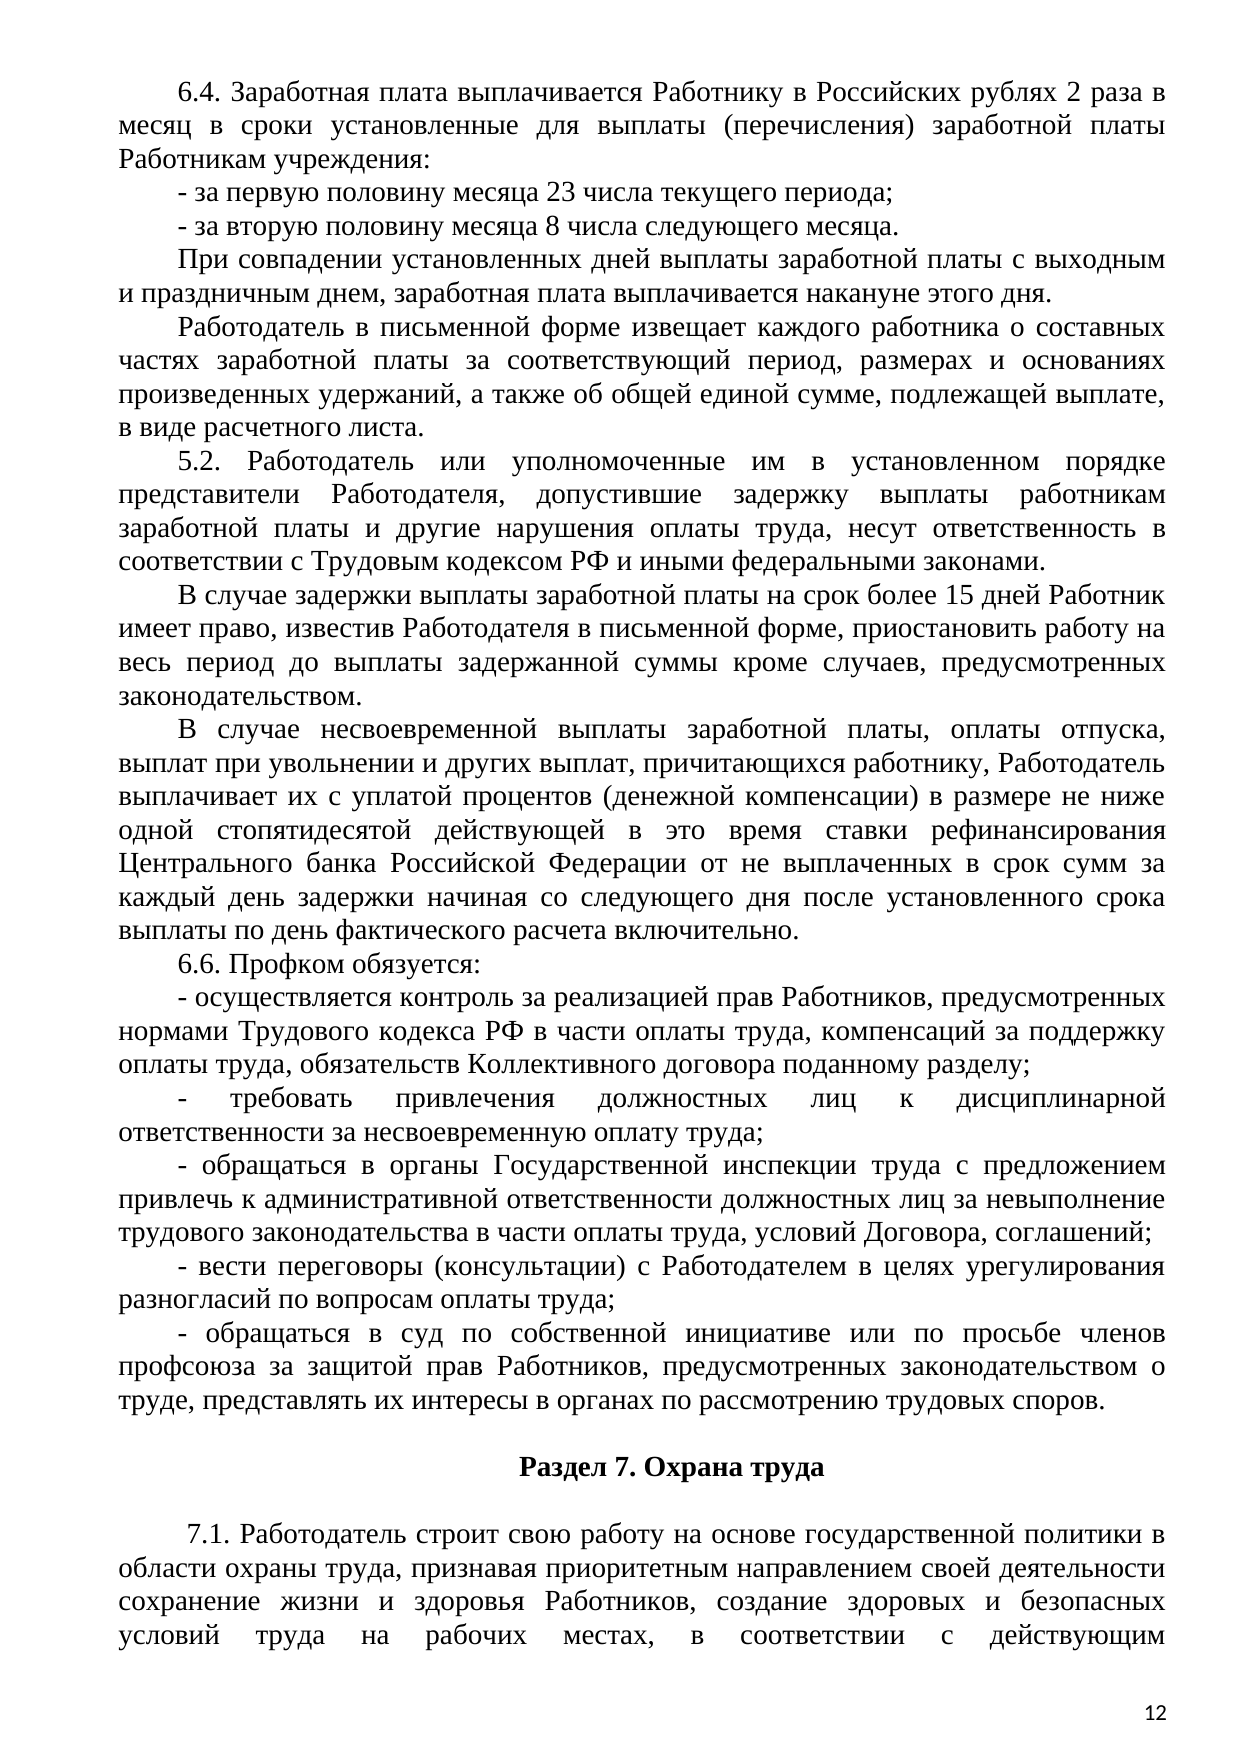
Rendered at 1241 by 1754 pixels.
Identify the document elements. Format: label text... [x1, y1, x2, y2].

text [118, 1516, 1167, 1650]
text Раздел 7. Охрана труда [118, 1449, 1167, 1483]
text 5.2. Работодатель или уполномоченные им в установленном порядке представители Работодателя, допустившие задержку выплаты работникам заработной платы и другие нарушения оплаты труда, несут ответственность в соответствии с Трудовым кодексом РФ и иными федеральными законами. [118, 443, 1167, 577]
text При совпадении установленных дней выплаты заработной платы с выходным и праздничным днем, заработная плата выплачивается накануне этого дня. [118, 242, 1167, 309]
text - вести переговоры (консультации) с Работодателем в целях урегулирования разногласий по вопросам оплаты труда; [118, 1248, 1167, 1315]
text 6.4. Заработная плата выплачивается Работнику в Российских рублях 2 раза в месяц в сроки установленные для выплаты (перечисления) заработной платы Работникам учреждения: [118, 74, 1167, 174]
text - за вторую половину месяца 8 числа следующего месяца. [118, 208, 1167, 242]
text Работодатель в письменной форме извещает каждого работника о составных частях заработной платы за соответствующий период, размерах и основаниях произведенных удержаний, а также об общей единой сумме, подлежащей выплате, в виде расчетного листа. [118, 309, 1167, 443]
text - за первую половину месяца 23 числа текущего периода; [118, 174, 1167, 208]
text В случае задержки выплаты заработной платы на срок более 15 дней Работник имеет право, известив Работодателя в письменной форме, приостановить работу на весь период до выплаты задержанной суммы кроме случаев, предусмотренных законодательством. [118, 577, 1167, 711]
text - осуществляется контроль за реализацией прав Работников, предусмотренных нормами Трудового кодекса РФ в части оплаты труда, компенсаций за поддержку оплаты труда, обязательств Коллективного договора поданному разделу; [118, 979, 1167, 1080]
text - обращаться в суд по собственной инициативе или по просьбе членов профсоюза за защитой прав Работников, предусмотренных законодательством о труде, представлять их интересы в органах по рассмотрению трудовых споров. [118, 1315, 1167, 1416]
text В случае несвоевременной выплаты заработной платы, оплаты отпуска, выплат при увольнении и других выплат, причитающихся работнику, Работодатель выплачивает их с уплатой процентов (денежной компенсации) в размере не ниже одной стопятидесятой действующей в это время ставки рефинансирования Центрального банка Российской Федерации от не выплаченных в срок сумм за каждый день задержки начиная со следующего дня после установленного срока выплаты по день фактического расчета включительно. [118, 711, 1167, 946]
text - требовать привлечения должностных лиц к дисциплинарной ответственности за несвоевременную оплату труда; [118, 1080, 1167, 1147]
text 6.6. Профком обязуется: [118, 946, 1167, 979]
text - обращаться в органы Государственной инспекции труда с предложением привлечь к административной ответственности должностных лиц за невыполнение трудового законодательства в части оплаты труда, условий Договора, соглашений; [118, 1147, 1167, 1248]
